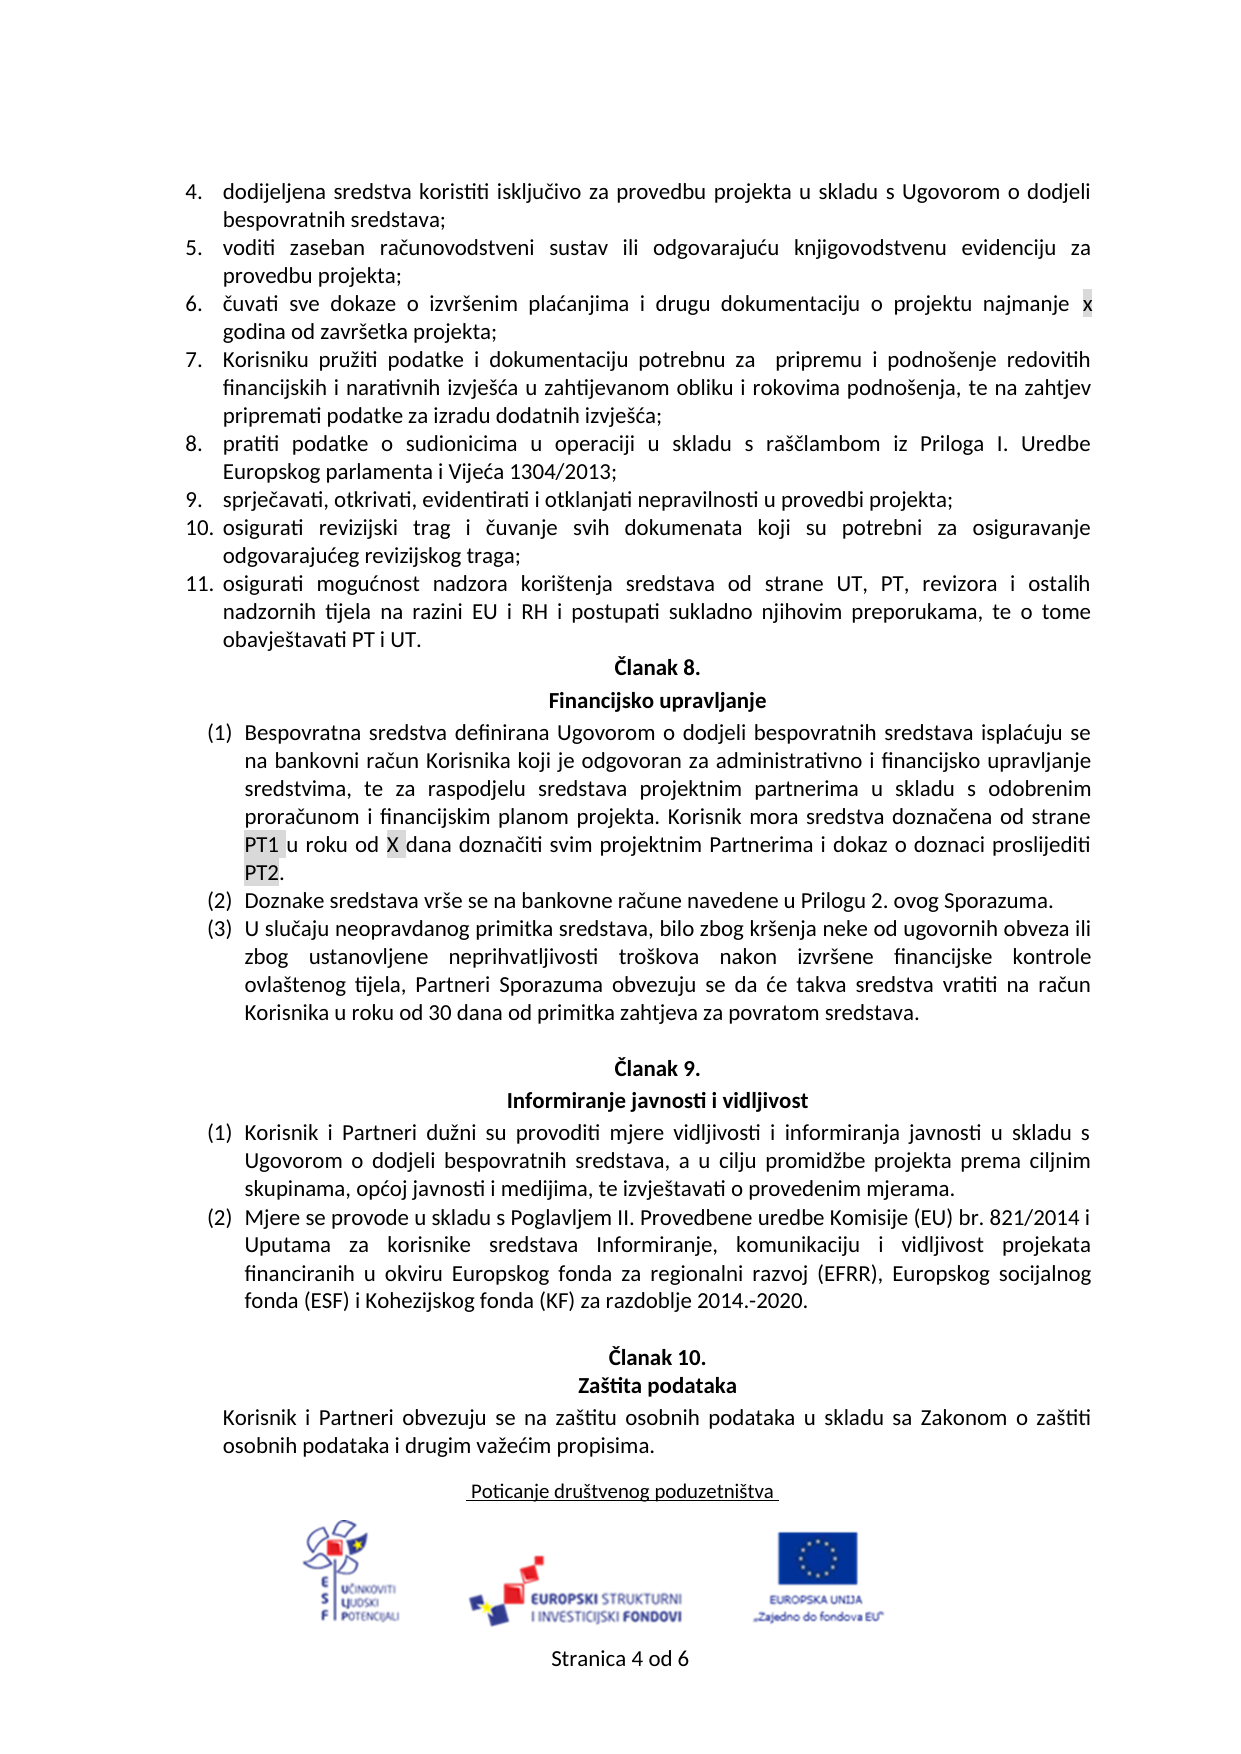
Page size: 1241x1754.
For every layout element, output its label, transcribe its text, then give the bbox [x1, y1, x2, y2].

list dodijeljena sredstva koristiti isključivo za provedbu projekta u skladu s Ugovorom o dodjeli bespovratnih sredstava; [185, 177, 1092, 233]
list Članak 9. [223, 1054, 1092, 1082]
list U slučaju neopravdanog primitka sredstava, bilo zbog kršenja neke od ugovornih obveza ili zbog ustanovljene neprihvatljivosti troškova nakon izvršene financijske kontrole ovlaštenog tijela, Partneri Sporazuma obvezuju se da će takva sredstva vratiti na račun Korisnika u roku od 30 dana od primitka zahtjeva za povratom sredstava. [207, 914, 1092, 1026]
list voditi zaseban računovodstveni sustav ili odgovarajuću knjigovodstvenu evidenciju za provedbu projekta; [185, 233, 1092, 289]
list čuvati sve dokaze o izvršenim plaćanjima i drugu dokumentaciju o projektu najmanje x godina od završetka projekta; [185, 289, 1092, 345]
list Korisniku pružiti podatke i dokumentaciju potrebnu za pripremu i podnošenje redovitih financijskih i narativnih izvješća u zahtijevanom obliku i rokovima podnošenja, te na zahtjev pripremati podatke za izradu dodatnih izvješća; [185, 345, 1092, 429]
list Korisnik i Partneri obvezuju se na zaštitu osobnih podataka u skladu sa Zakonom o zaštiti osobnih podataka i drugim važećim propisima. [223, 1403, 1092, 1459]
list Bespovratna sredstva definirana Ugovorom o dodjeli bespovratnih sredstava isplaćuju se na bankovni račun Korisnika koji je odgovoran za administrativno i financijsko upravljanje sredstvima, te za raspodjelu sredstava projektnim partnerima u skladu s odobrenim proračunom i financijskim planom projekta. Korisnik mora sredstva doznačena od strane PT1 u roku od X dana doznačiti svim projektnim Partnerima i dokaz o doznaci proslijediti PT2. [207, 718, 1092, 886]
list osigurati mogućnost nadzora korištenja sredstava od strane UT, PT, revizora i ostalih nadzornih tijela na razini EU i RH i postupati sukladno njihovim preporukama, te o tome obavještavati PT i UT. [185, 569, 1092, 653]
list pratiti podatke o sudionicima u operaciji u skladu s raščlambom iz Priloga I. Uredbe Europskog parlamenta i Vijeća 1304/2013; [185, 429, 1092, 485]
list osigurati revizijski trag i čuvanje svih dokumenata koji su potrebni za osiguravanje odgovarajućeg revizijskog traga; [185, 513, 1092, 569]
list Mjere se provode u skladu s Poglavljem II. Provedbene uredbe Komisije (EU) br. 821/2014 i Uputama za korisnike sredstava Informiranje, komunikaciju i vidljivost projekata financiranih u okviru Europskog fonda za regionalni razvoj (EFRR), Europskog socijalnog fonda (ESF) i Kohezijskog fonda (KF) za razdoblje 2014.-2020. [207, 1203, 1092, 1315]
list Informiranje javnosti i vidljivost [223, 1086, 1092, 1114]
list Korisnik i Partneri dužni su provoditi mjere vidljivosti i informiranja javnosti u skladu s Ugovorom o dodjeli bespovratnih sredstava, a u cilju promidžbe projekta prema ciljnim skupinama, općoj javnosti i medijima, te izvještavati o provedenim mjerama. [207, 1118, 1092, 1203]
list Članak 8. [223, 653, 1092, 682]
list Zaštita podataka [223, 1371, 1092, 1399]
list Članak 10. [223, 1343, 1092, 1371]
list sprječavati, otkrivati, evidentirati i otklanjati nepravilnosti u provedbi projekta; [185, 485, 1092, 513]
list Financijsko upravljanje [223, 686, 1092, 714]
list Doznake sredstava vrše se na bankovne račune navedene u Prilogu 2. ovog Sporazuma. [207, 886, 1092, 914]
picture [302, 1520, 939, 1632]
